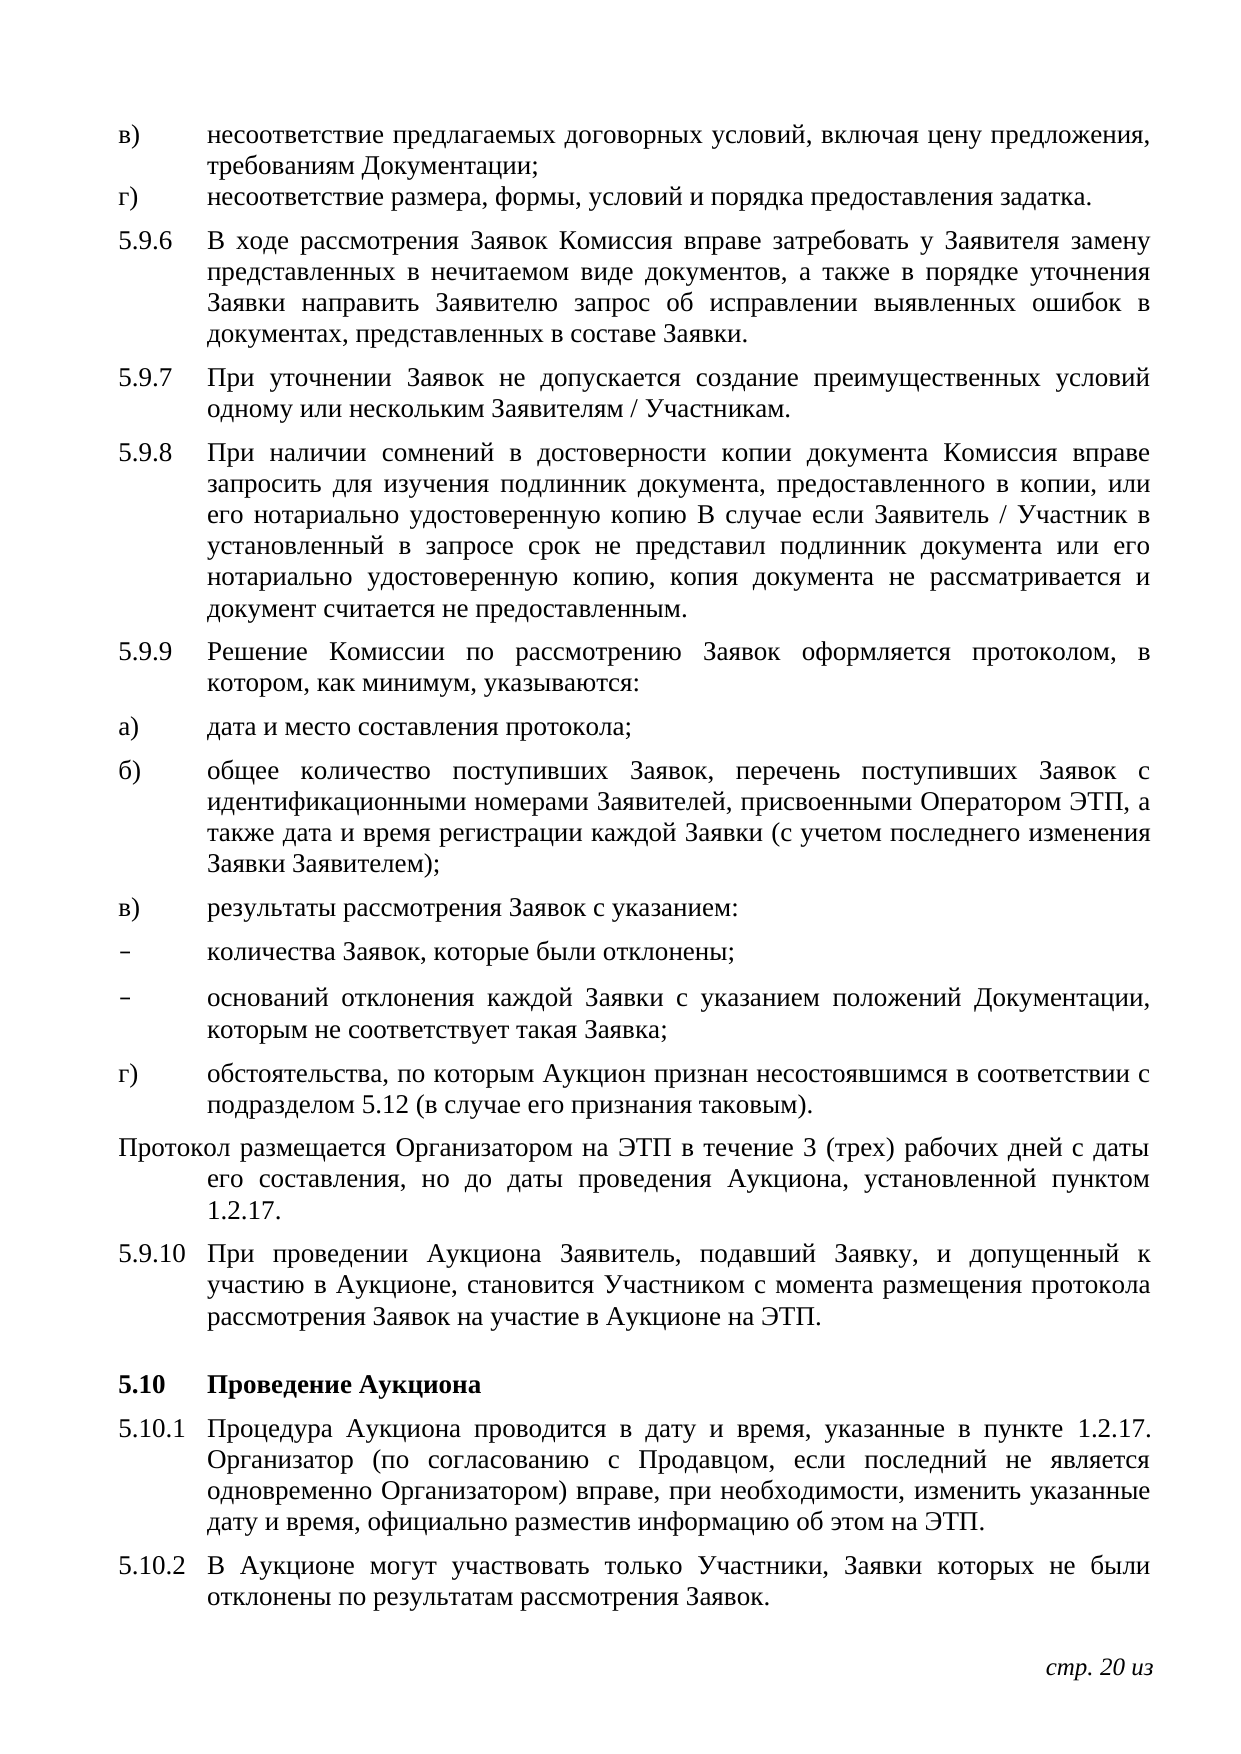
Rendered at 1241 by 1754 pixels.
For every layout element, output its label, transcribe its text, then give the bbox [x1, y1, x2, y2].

text При наличии сомнений в достоверности копии документа Комиссия вправе запросить для изучения подлинник документа, предоставленного в копии, или его нотариально удостоверенную копию В случае если Заявитель / Участник в установленный в запросе срок не представил подлинник документа или его нотариально удостоверенную копию, копия документа не рассматривается и документ считается не предоставленным. [118, 436, 1152, 623]
text При проведении Аукциона Заявитель, подавший Заявку, и допущенный к участию в Аукционе, становится Участником с момента размещения протокола рассмотрения Заявок на участие в Аукционе на ЭТП. [118, 1237, 1152, 1331]
list Протокол размещается Организатором на ЭТП в течение 3 (трех) рабочих дней с даты его составления, но до даты проведения Аукциона, установленной пунктом 1.2.17. [118, 1131, 1152, 1225]
text При уточнении Заявок не допускается создание преимущественных условий одному или нескольким Заявителям / Участникам. [118, 361, 1152, 423]
text Решение Комиссии по рассмотрению Заявок оформляется протоколом, в котором, как минимум, указываются: [118, 635, 1152, 698]
text дата и место составления протокола; [118, 710, 1152, 741]
text В ходе рассмотрения Заявок Комиссия вправе затребовать у Заявителя замену представленных в нечитаемом виде документов, а также в порядке уточнения Заявки направить Заявителю запрос об исправлении выявленных ошибок в документах, представленных в составе Заявки. [118, 224, 1152, 349]
subtitle Проведение Аукциона [118, 1368, 1152, 1399]
text обстоятельства, по которым Аукцион признан несостоявшимся в соответствии с подразделом 5.12 (в случае его признания таковым). [118, 1057, 1152, 1119]
text Процедура Аукциона проводится в дату и время, указанные в пункте 1.2.17. Организатор (по согласованию с Продавцом, если последний не является одновременно Организатором) вправе, при необходимости, изменить указанные дату и время, официально разместив информацию об этом на ЭТП. [118, 1412, 1152, 1537]
text В Аукционе могут участвовать только Участники, Заявки которых не были отклонены по результатам рассмотрения Заявок. [118, 1549, 1152, 1611]
list оснований отклонения каждой Заявки с указанием положений Документации, которым не соответствует такая Заявка; [118, 980, 1152, 1044]
list количества Заявок, которые были отклонены; [118, 934, 1152, 967]
text несоответствие предлагаемых договорных условий, включая цену предложения, требованиям Документации; [118, 118, 1152, 180]
text несоответствие размера, формы, условий и порядка предоставления задатка. [118, 180, 1152, 212]
text результаты рассмотрения Заявок с указанием: [118, 891, 1152, 922]
text общее количество поступивших Заявок, перечень поступивших Заявок с идентификационными номерами Заявителей, присвоенными Оператором ЭТП, а также дата и время регистрации каждой Заявки (с учетом последнего изменения Заявки Заявителем); [118, 754, 1152, 878]
